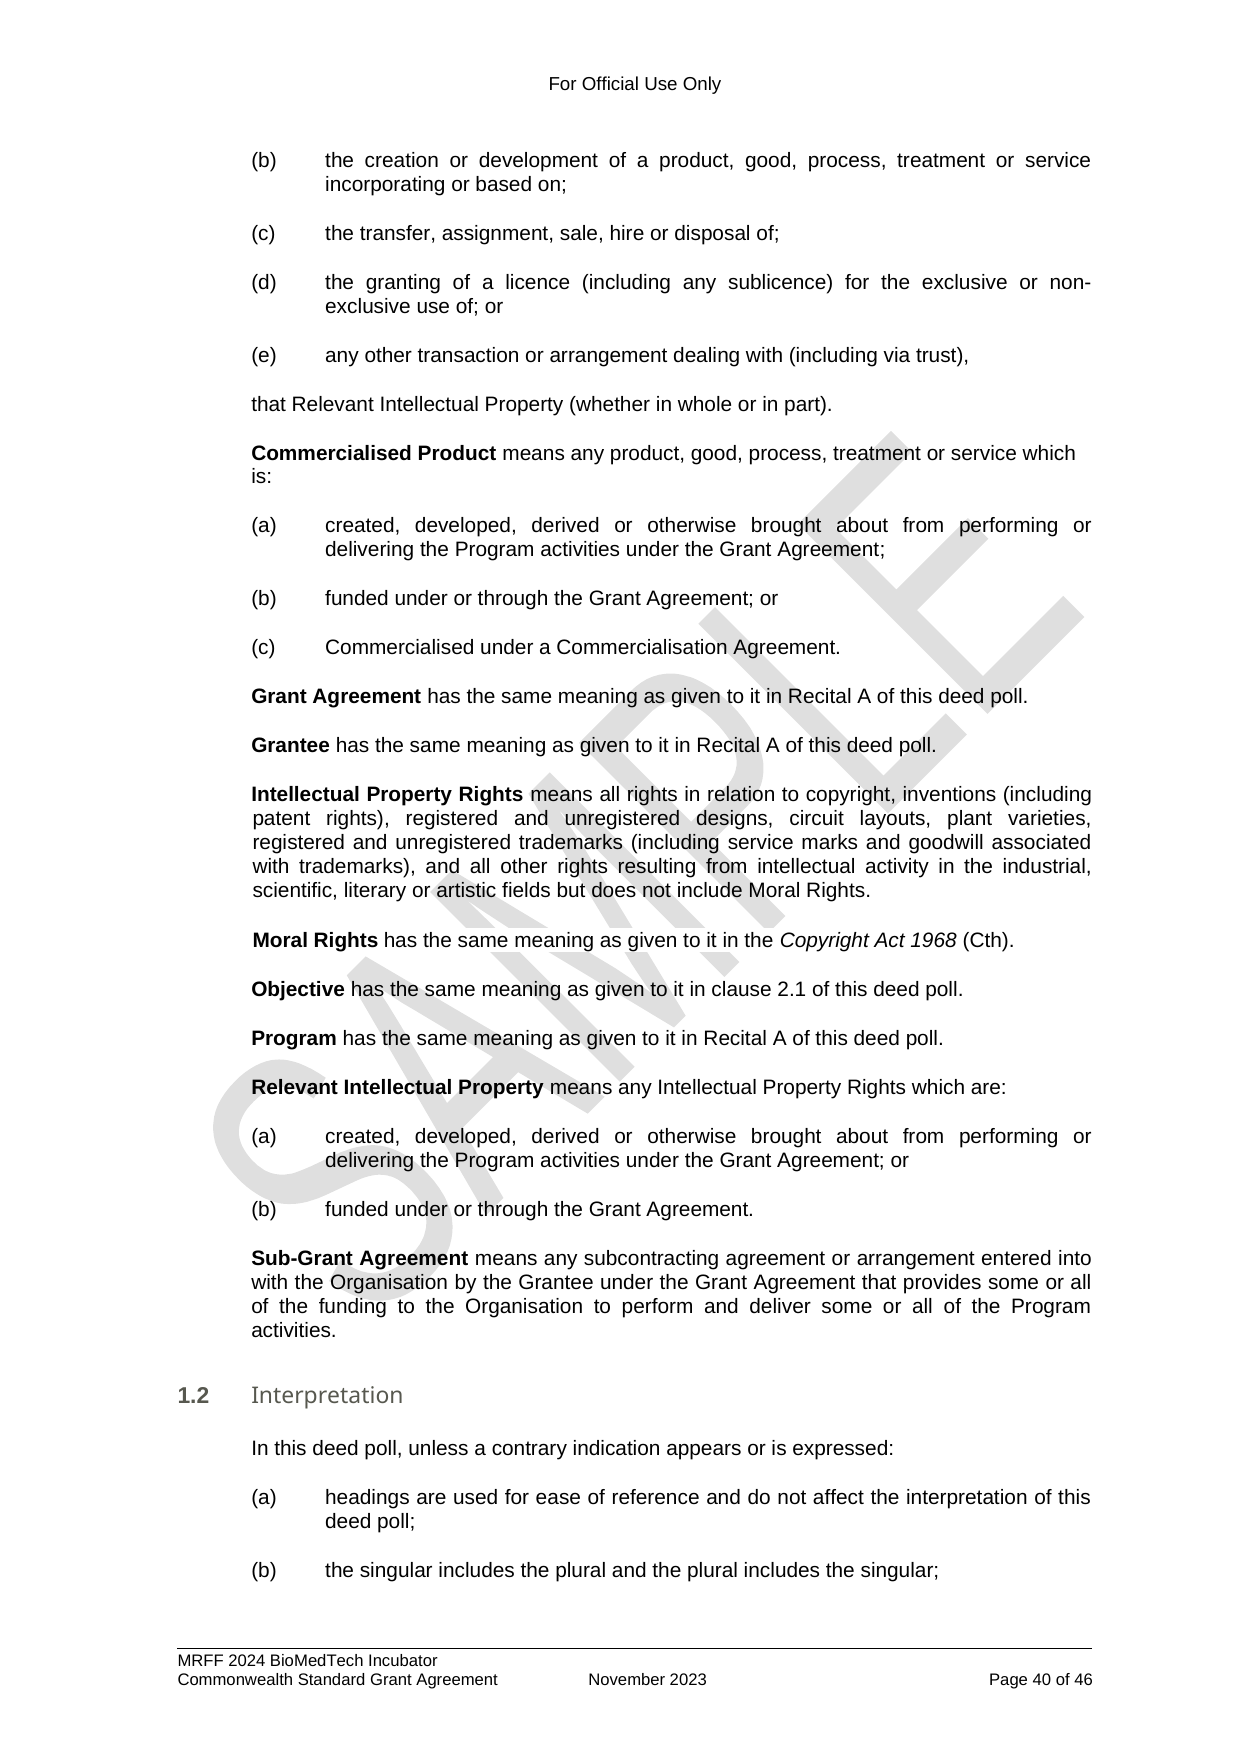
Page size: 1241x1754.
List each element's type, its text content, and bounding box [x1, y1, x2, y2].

text Program has the same meaning as given to it in Recital A of this deed poll. [251, 1026, 1092, 1050]
text Commercialised Product means any product, good, process, treatment or service which is: [251, 440, 1092, 488]
text Sub-Grant Agreement means any subcontracting agreement or arrangement entered into with the Organisation by the Grantee under the Grant Agreement that provides some or all of the funding to the Organisation to perform and deliver some or all of the Program activities. [251, 1246, 1092, 1342]
list the transfer, assignment, sale, hire or disposal of; [251, 221, 1092, 244]
list funded under or through the Grant Agreement. [251, 1197, 1092, 1221]
text Grant Agreement has the same meaning as given to it in Recital A of this deed poll. [251, 684, 1092, 708]
list the granting of a licence (including any sublicence) for the exclusive or non-exclusive use of; or [251, 269, 1092, 317]
list created, developed, derived or otherwise brought about from performing or delivering the Program activities under the Grant Agreement; or [251, 1124, 1092, 1172]
text Objective has the same meaning as given to it in clause 2.1 of this deed poll. [251, 977, 1092, 1001]
text Relevant Intellectual Property means any Intellectual Property Rights which are: [251, 1075, 1092, 1099]
list any other transaction or arrangement dealing with (including via trust), [251, 342, 1092, 366]
list Commercialised under a Commercialisation Agreement. [251, 635, 1092, 659]
list funded under or through the Grant Agreement; or [251, 586, 1092, 610]
list headings are used for ease of reference and do not affect the interpretation of this deed poll; [251, 1484, 1092, 1532]
text Intellectual Property Rights means all rights in relation to copyright, inventions (including patent rights), registered and unregistered designs, circuit layouts, plant varieties, registered and unregistered trademarks (including service marks and goodwill associated with trademarks), and all other rights resulting from intellectual activity in the industrial, scientific, literary or artistic fields but does not include Moral Rights. [251, 782, 1092, 902]
list the creation or development of a product, good, process, treatment or service incorporating or based on; [251, 148, 1092, 196]
text that Relevant Intellectual Property (whether in whole or in part). [251, 391, 1092, 415]
text Moral Rights has the same meaning as given to it in the Copyright Act 1968 (Cth). [177, 928, 1092, 952]
list the singular includes the plural and the plural includes the singular; [251, 1557, 1092, 1581]
list Interpretation [177, 1379, 1092, 1411]
list created, developed, derived or otherwise brought about from performing or delivering the Program activities under the Grant Agreement; [251, 513, 1092, 561]
text In this deed poll, unless a contrary indication appears or is expressed: [251, 1436, 1092, 1459]
text Grantee has the same meaning as given to it in Recital A of this deed poll. [251, 733, 1092, 757]
